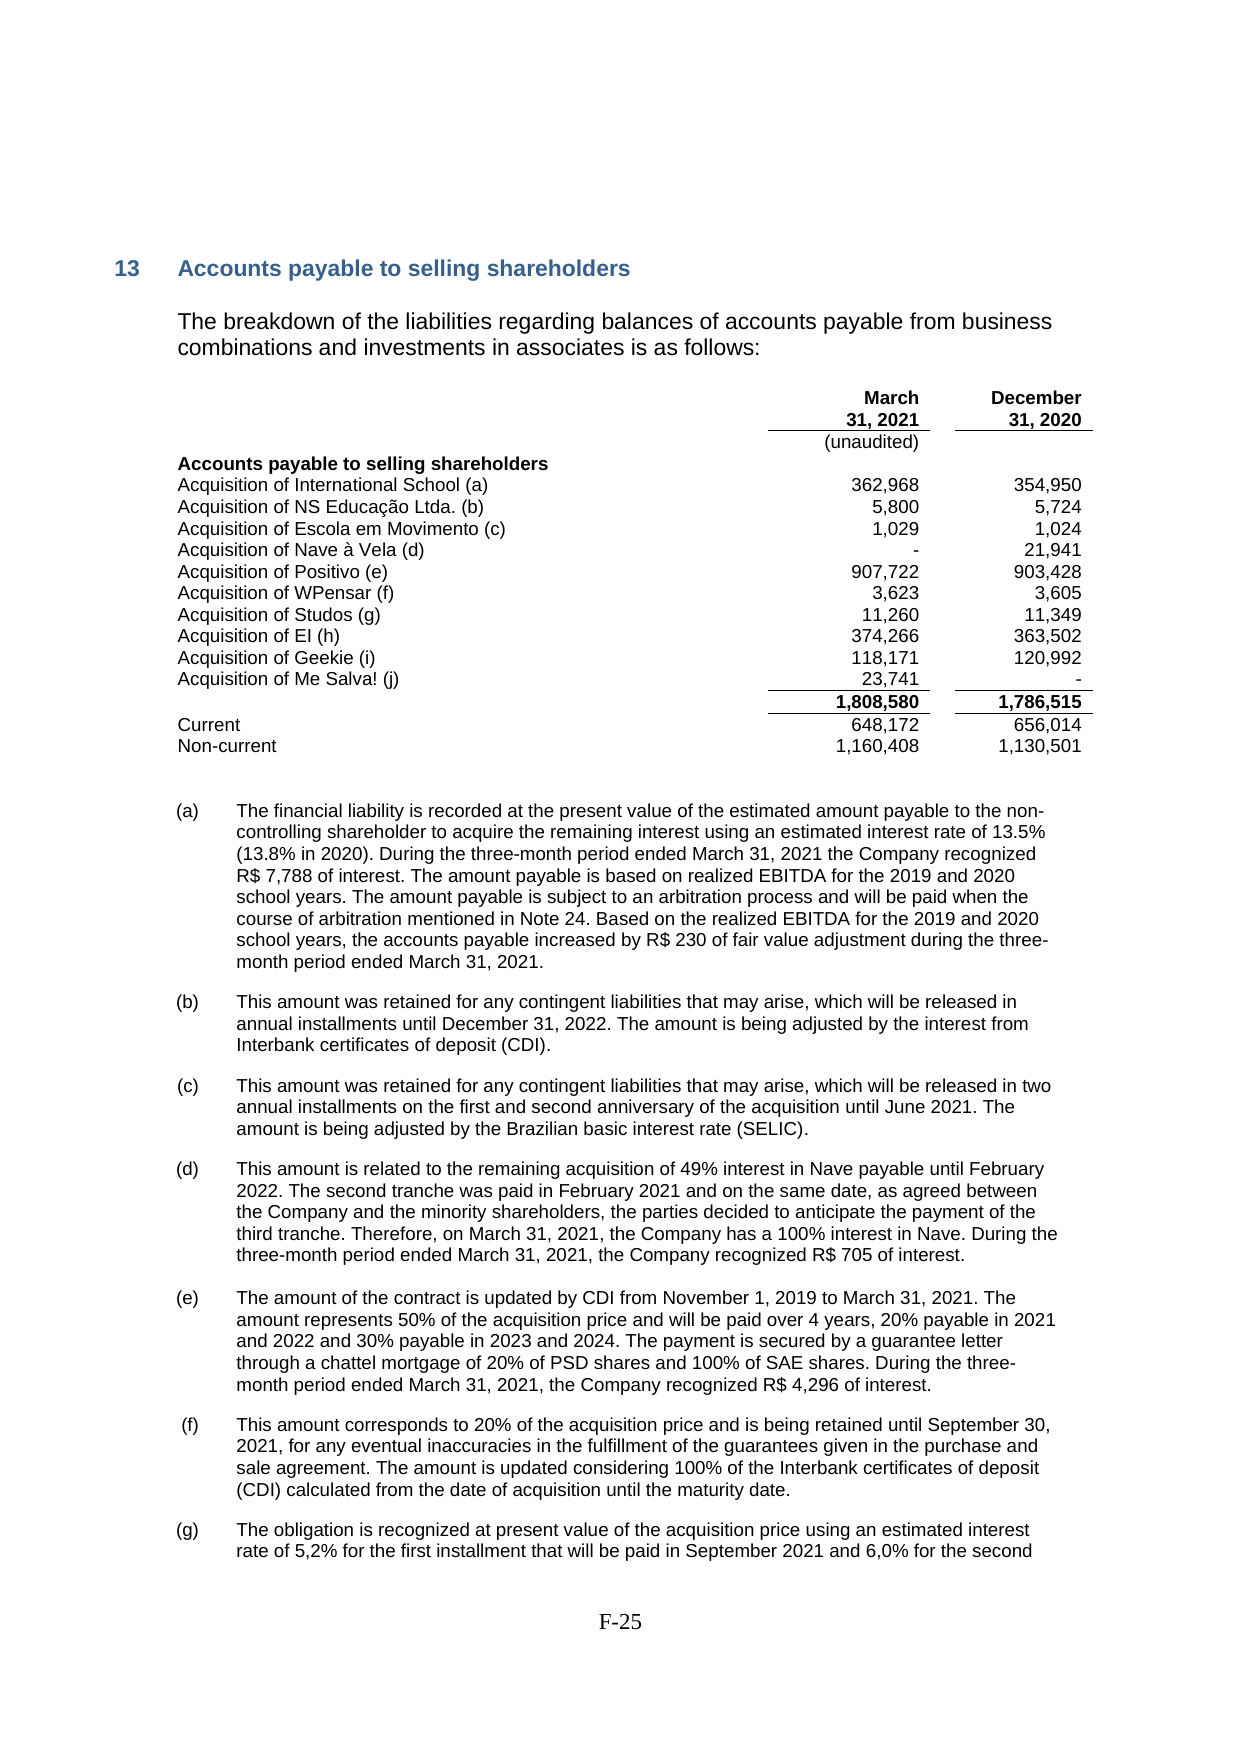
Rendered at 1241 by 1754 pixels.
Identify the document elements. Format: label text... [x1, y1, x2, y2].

list This amount was retained for any contingent liabilities that may arise, which will be released in two annual installments on the first and second anniversary of the acquisition until June 2021. The amount is being adjusted by the Brazilian basic interest rate (SELIC). [199, 1074, 1063, 1139]
text The breakdown of the liabilities regarding balances of accounts payable from business combinations and investments in associates is as follows: [177, 308, 1063, 361]
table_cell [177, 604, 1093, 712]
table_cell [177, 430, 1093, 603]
list This amount was retained for any contingent liabilities that may arise, which will be released in annual installments until December 31, 2022. The amount is being adjusted by the interest from Interbank certificates of deposit (CDI). [199, 991, 1063, 1056]
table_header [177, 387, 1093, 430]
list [199, 1519, 1063, 1562]
list The amount of the contract is updated by CDI from November 1, 2019 to March 31, 2021. The amount represents 50% of the acquisition price and will be paid over 4 years, 20% payable in 2021 and 2022 and 30% payable in 2023 and 2024. The payment is secured by a guarantee letter through a chattel mortgage of 20% of PSD shares and 100% of SAE shares. During the three-month period ended March 31, 2021, the Company recognized R$ 4,296 of interest. [199, 1287, 1063, 1395]
list The financial liability is recorded at the present value of the estimated amount payable to the non-controlling shareholder to acquire the remaining interest using an estimated interest rate of 13.5% (13.8% in 2020). During the three-month period ended March 31, 2021 the Company recognized R$ 7,788 of interest. The amount payable is based on realized EBITDA for the 2019 and 2020 school years. The amount payable is subject to an arbitration process and will be paid when the course of arbitration mentioned in Note 24. Based on the realized EBITDA for the 2019 and 2020 school years, the accounts payable increased by R$ 230 of fair value adjustment during the three-month period ended March 31, 2021. [199, 800, 1063, 972]
text Accounts payable to selling shareholders [140, 255, 1063, 281]
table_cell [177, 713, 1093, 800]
list This amount is related to the remaining acquisition of 49% interest in Nave payable until February 2022. The second tranche was paid in February 2021 and on the same date, as agreed between the Company and the minority shareholders, the parties decided to anticipate the payment of the third tranche. Therefore, on March 31, 2021, the Company has a 100% interest in Nave. During the three-month period ended March 31, 2021, the Company recognized R$ 705 of interest. [199, 1158, 1063, 1287]
list This amount corresponds to 20% of the acquisition price and is being retained until September 30, 2021, for any eventual inaccuracies in the fulfillment of the guarantees given in the purchase and sale agreement. The amount is updated considering 100% of the Interbank certificates of deposit (CDI) calculated from the date of acquisition until the maturity date. [199, 1414, 1063, 1500]
